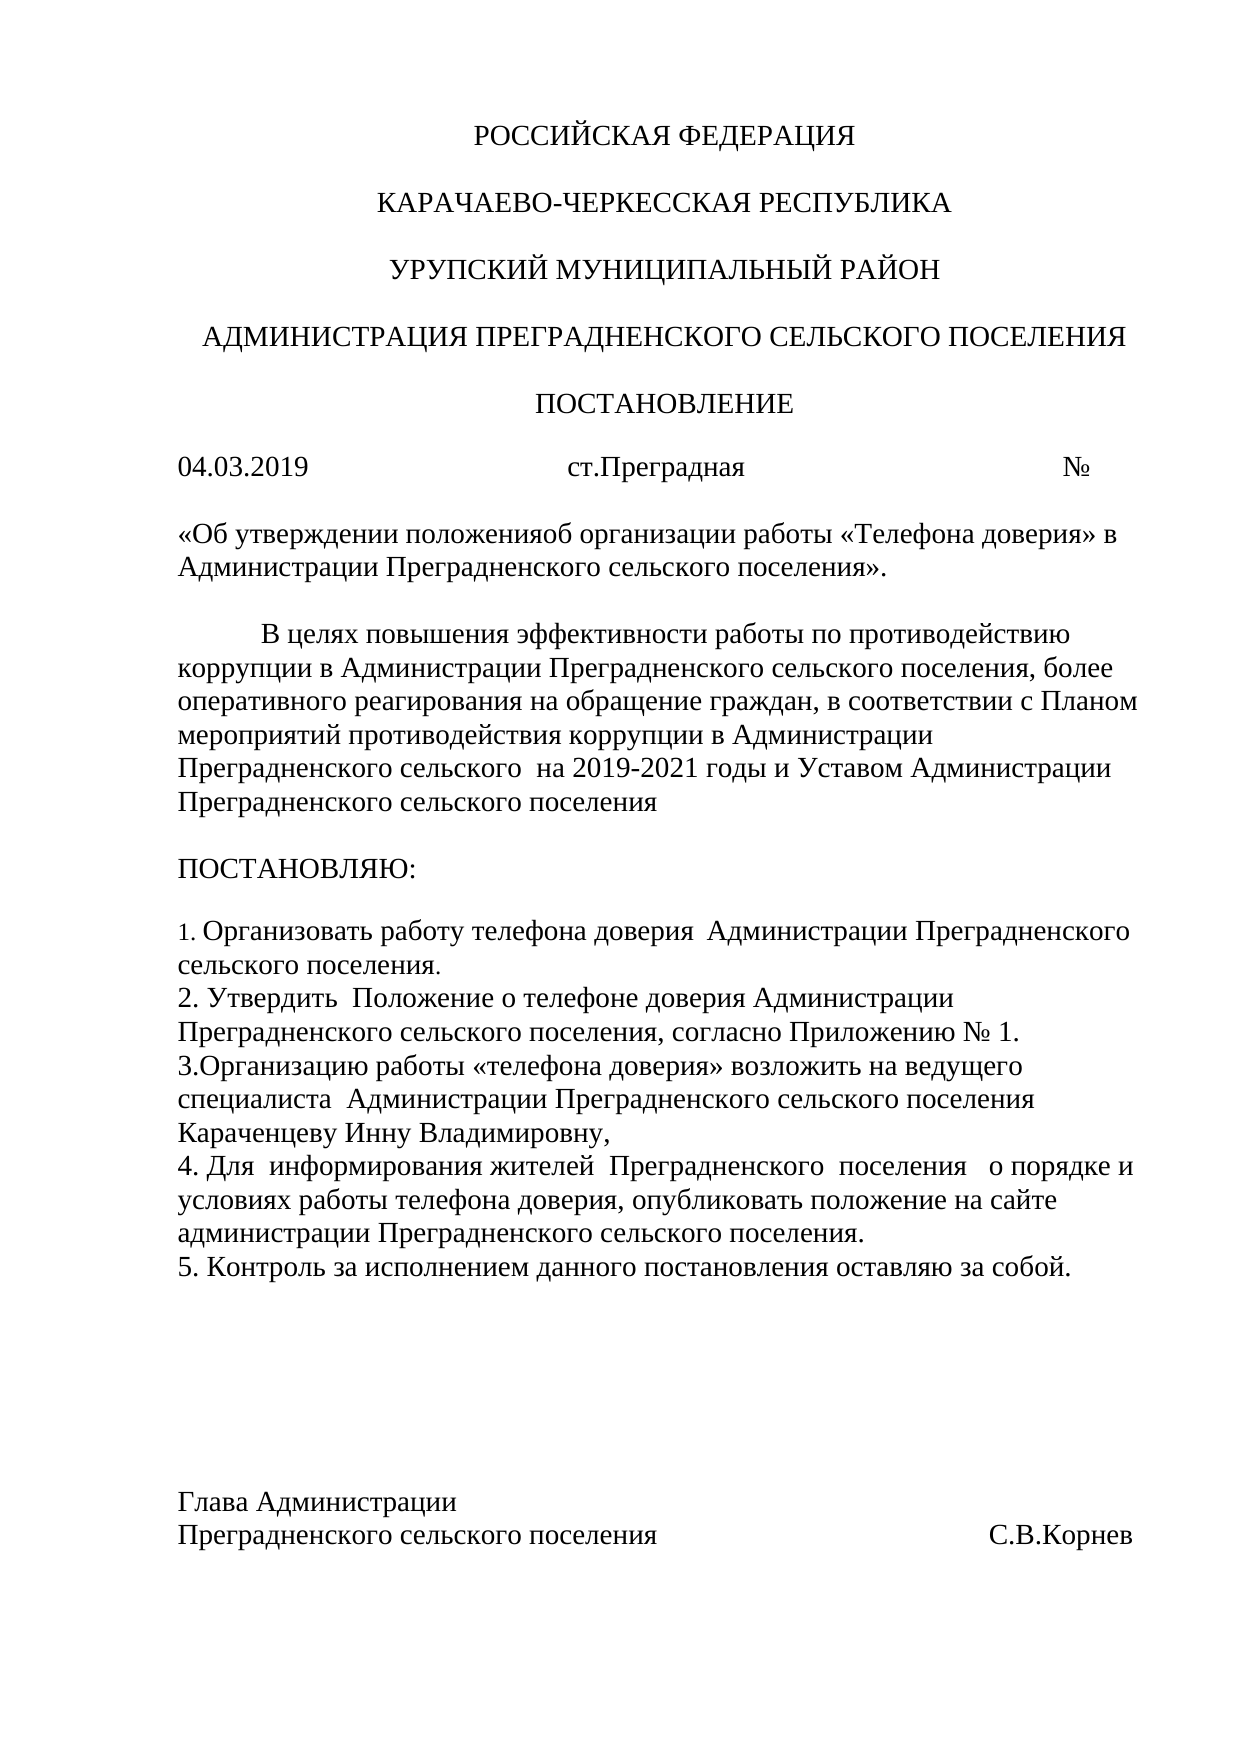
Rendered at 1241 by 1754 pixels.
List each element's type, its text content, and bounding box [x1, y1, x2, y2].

text 04.03.2019 ст.Преградная № [177, 449, 1152, 482]
text АДМИНИСТРАЦИЯ ПРЕГРАДНЕНСКОГО СЕЛЬСКОГО ПОСЕЛЕНИЯ [177, 319, 1152, 353]
text 1. Организовать работу телефона доверия Администрации Преградненского сельского поселения. [177, 913, 1152, 981]
text УРУПСКИЙ МУНИЦИПАЛЬНЫЙ РАЙОН [177, 252, 1152, 286]
text 4. Для информирования жителей Преградненского поселения о порядке и условиях работы телефона доверия, опубликовать положение на сайте администрации Преградненского сельского поселения. [177, 1148, 1152, 1249]
text «Об утверждении положенияоб организации работы «Телефона доверия» в [177, 516, 1144, 549]
text Преградненского сельского поселения С.В.Корнев [177, 1517, 1152, 1551]
text 2. Утвердить Положение о телефоне доверия Администрации Преградненского сельского поселения, согласно Приложению № 1. [177, 981, 1152, 1048]
text Администрации Преградненского сельского поселения». [177, 549, 1152, 583]
text 5. Контроль за исполнением данного постановления оставляю за собой. [177, 1249, 1152, 1282]
text Глава Администрации [177, 1484, 1152, 1517]
text РОССИЙСКАЯ ФЕДЕРАЦИЯ [177, 118, 1152, 152]
text КАРАЧАЕВО-ЧЕРКЕССКАЯ РЕСПУБЛИКА [177, 185, 1152, 219]
text В целях повышения эффективности работы по противодействию коррупции в Администрации Преградненского сельского поселения, более оперативного реагирования на обращение граждан, в соответствии с Планом мероприятий противодействия коррупции в Администрации Преградненского сельского на 2019-2021 годы и Уставом Администрации Преградненского сельского поселения [177, 616, 1152, 818]
text ПОСТАНОВЛЯЮ: [177, 851, 1152, 885]
text 3.Организацию работы «телефона доверия» возложить на ведущего специалиста Администрации Преградненского сельского поселения Караченцеву Инну Владимировну, [177, 1048, 1152, 1148]
text ПОСТАНОВЛЕНИЕ [177, 386, 1152, 420]
